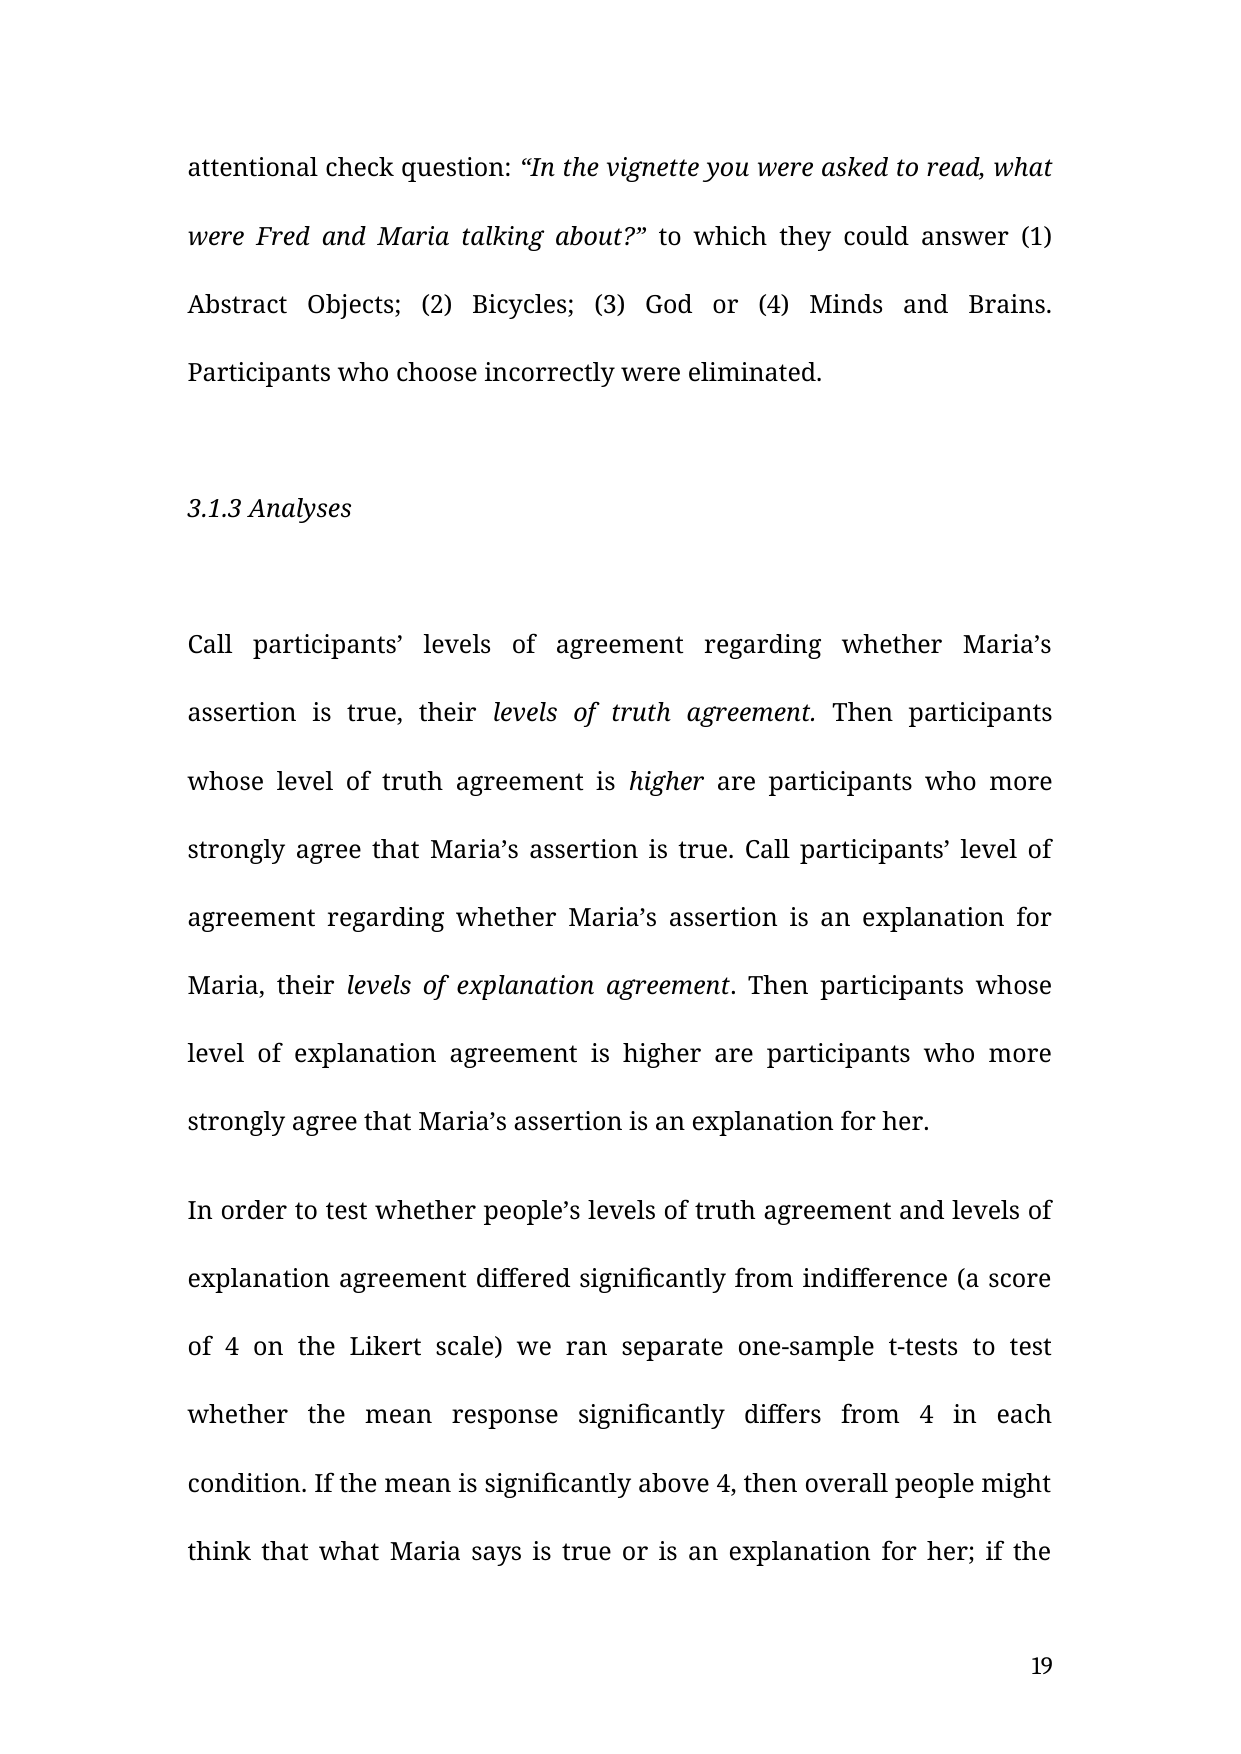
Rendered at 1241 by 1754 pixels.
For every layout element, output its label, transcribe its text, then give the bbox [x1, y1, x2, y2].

text 3.1.3 Analyses [187, 491, 1053, 525]
text Call participants’ levels of agreement regarding whether Maria’s assertion is true, their levels of truth agreement. Then participants whose level of truth agreement is higher are participants who more strongly agree that Maria’s assertion is true. Call participants’ level of agreement regarding whether Maria’s assertion is an explanation for Maria, their levels of explanation agreement. Then participants whose level of explanation agreement is higher are participants who more strongly agree that Maria’s assertion is an explanation for her. [187, 627, 1053, 1138]
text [187, 1193, 1053, 1567]
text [187, 150, 1053, 388]
